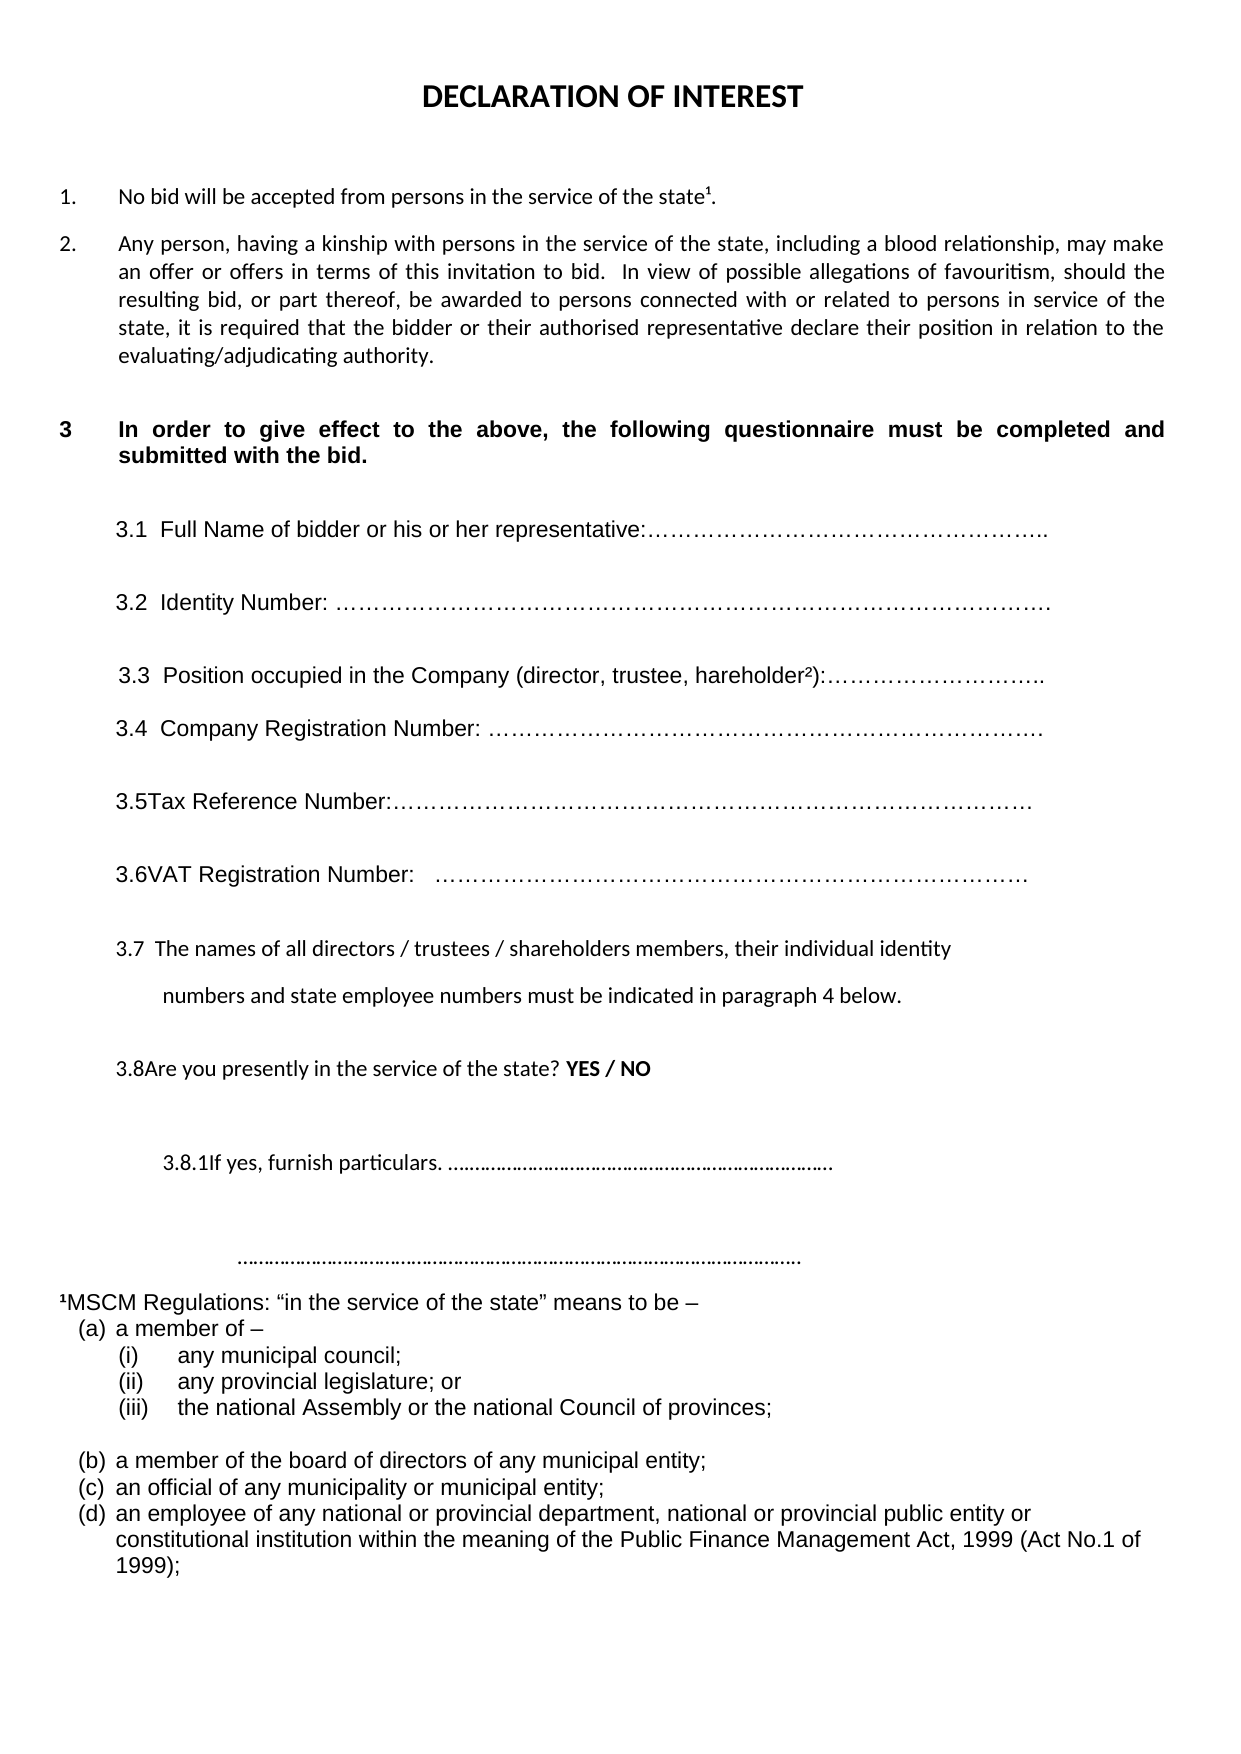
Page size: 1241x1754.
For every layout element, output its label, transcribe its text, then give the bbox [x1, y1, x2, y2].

text 3.4 Company Registration Number: ………………………………………………………………. [115, 715, 1167, 741]
text numbers and state employee numbers must be indicated in paragraph 4 below. [162, 981, 1167, 1009]
text 3.3 Position occupied in the Company (director, trustee, hareholder²):……………………….. [59, 662, 1167, 688]
list the national Assembly or the national Council of provinces; [118, 1394, 1167, 1421]
text 1. No bid will be accepted from persons in the service of the state¹. [59, 182, 1167, 210]
list Any person, having a kinship with persons in the service of the state, including a blood relationship, may make an offer or offers in terms of this invitation to bid. In view of possible allegations of favouritism, should the resulting bid, or part thereof, be awarded to persons connected with or related to persons in service of the state, it is required that the bidder or their authorised representative declare their position in relation to the evaluating/adjudicating authority. [59, 229, 1167, 369]
list a member of the board of directors of any municipal entity; [78, 1447, 1167, 1473]
list an official of any municipality or municipal entity; [78, 1473, 1167, 1500]
list any municipal council; [118, 1342, 1167, 1368]
text ¹MSCM Regulations: “in the service of the state” means to be – [59, 1289, 1167, 1315]
list a member of – [78, 1315, 1167, 1342]
text 3.8.1If yes, furnish particulars. ….…………………………………………………………… [162, 1148, 1167, 1176]
text 3.6VAT Registration Number: …………………………………………………………………… [59, 861, 1167, 888]
text DECLARATION OF INTEREST [59, 75, 1167, 115]
text 3.2 Identity Number: …………………………………………………………………………………. [115, 589, 1167, 615]
text 3.1 Full Name of bidder or his or her representative:…………………………………………….. [115, 516, 1167, 542]
text 3.8Are you presently in the service of the state? YES / NO [59, 1054, 1167, 1083]
text 3 In order to give effect to the above, the following questionnaire must be completed and submitted with the bid. [59, 416, 1167, 469]
text …………………………………………………………………………………………….. [228, 1242, 1167, 1270]
list any provincial legislature; or [118, 1368, 1167, 1394]
text 3.5Tax Reference Number:………………………………………………………………………… [115, 788, 1167, 814]
text 3.7 The names of all directors / trustees / shareholders members, their individual identity [115, 934, 1167, 962]
list an employee of any national or provincial department, national or provincial public entity or constitutional institution within the meaning of the Public Finance Management Act, 1999 (Act No.1 of 1999); [78, 1500, 1167, 1579]
